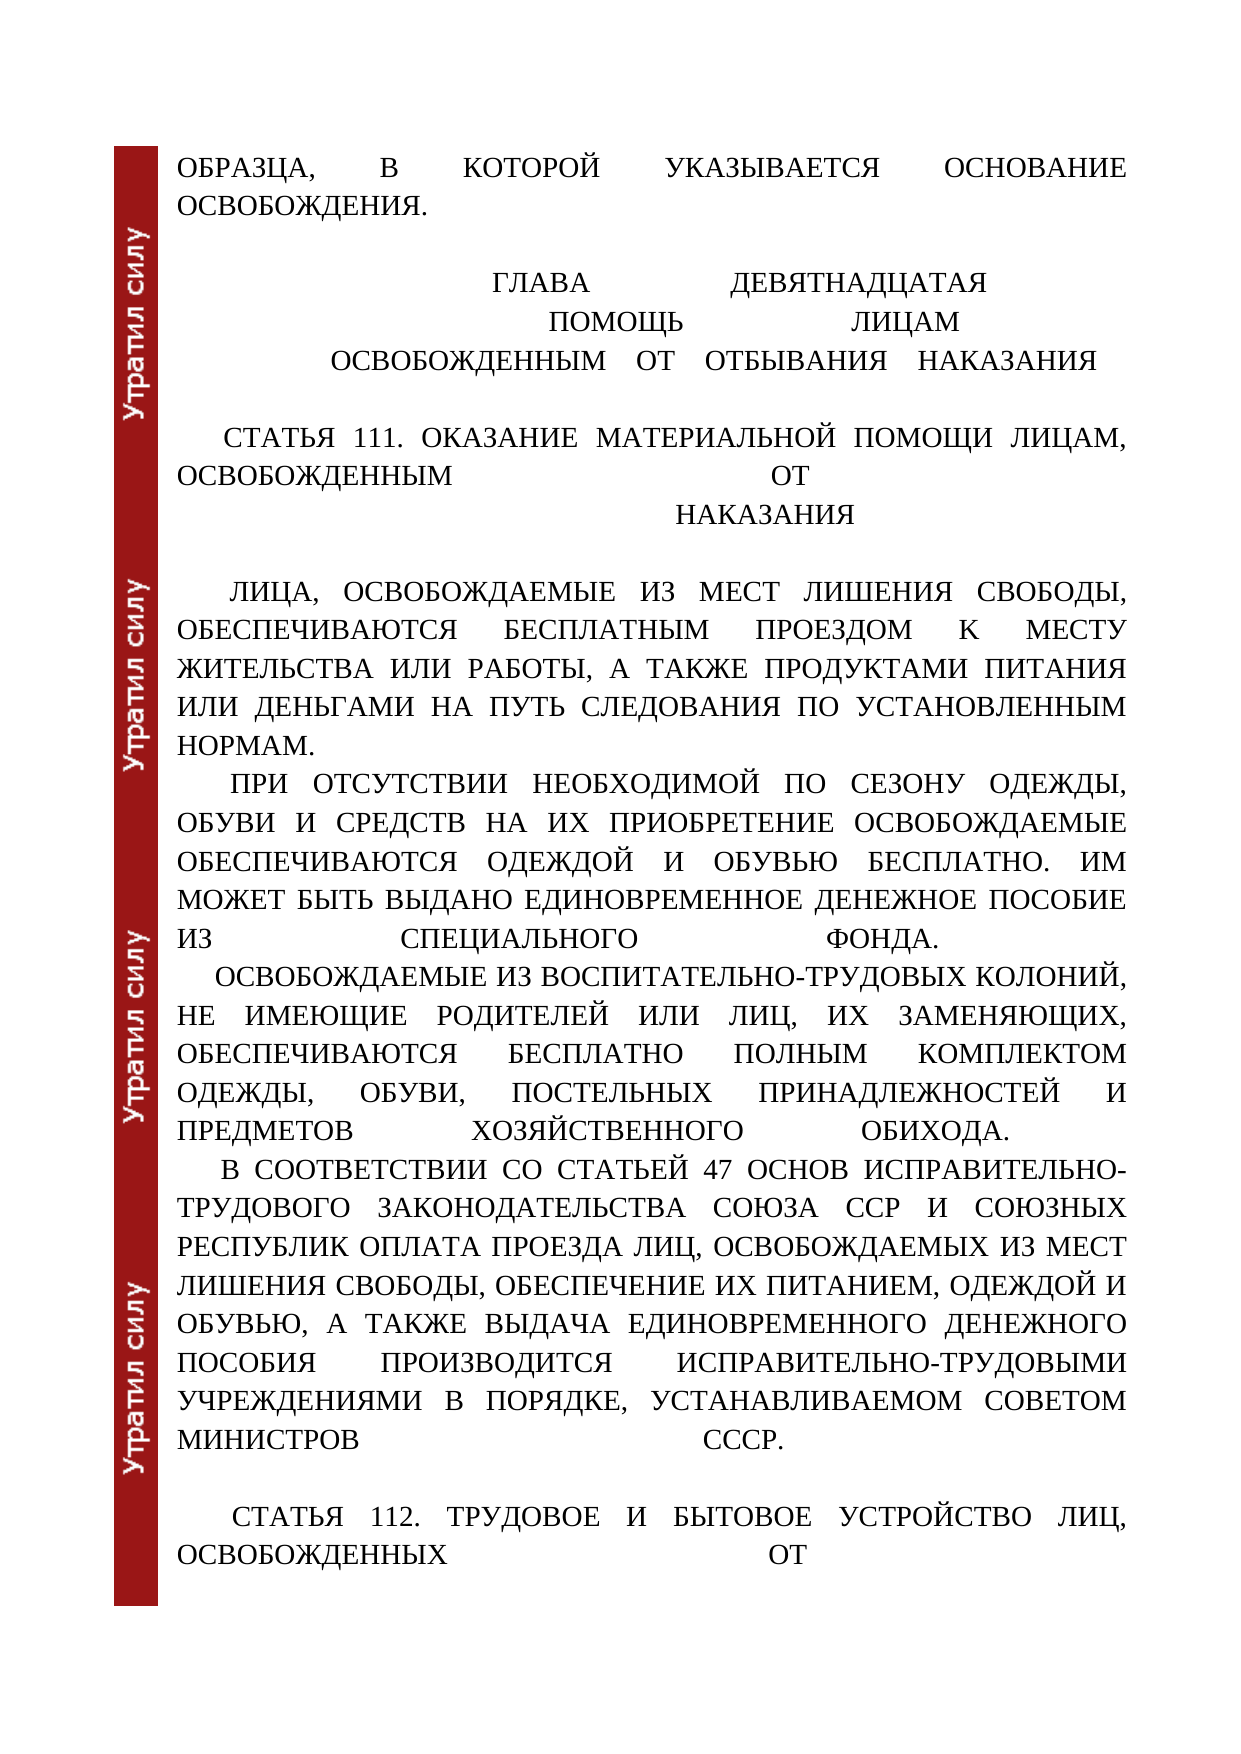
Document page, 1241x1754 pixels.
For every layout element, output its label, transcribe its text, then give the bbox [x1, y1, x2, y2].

picture [114, 146, 158, 150]
picture [114, 1571, 158, 1606]
